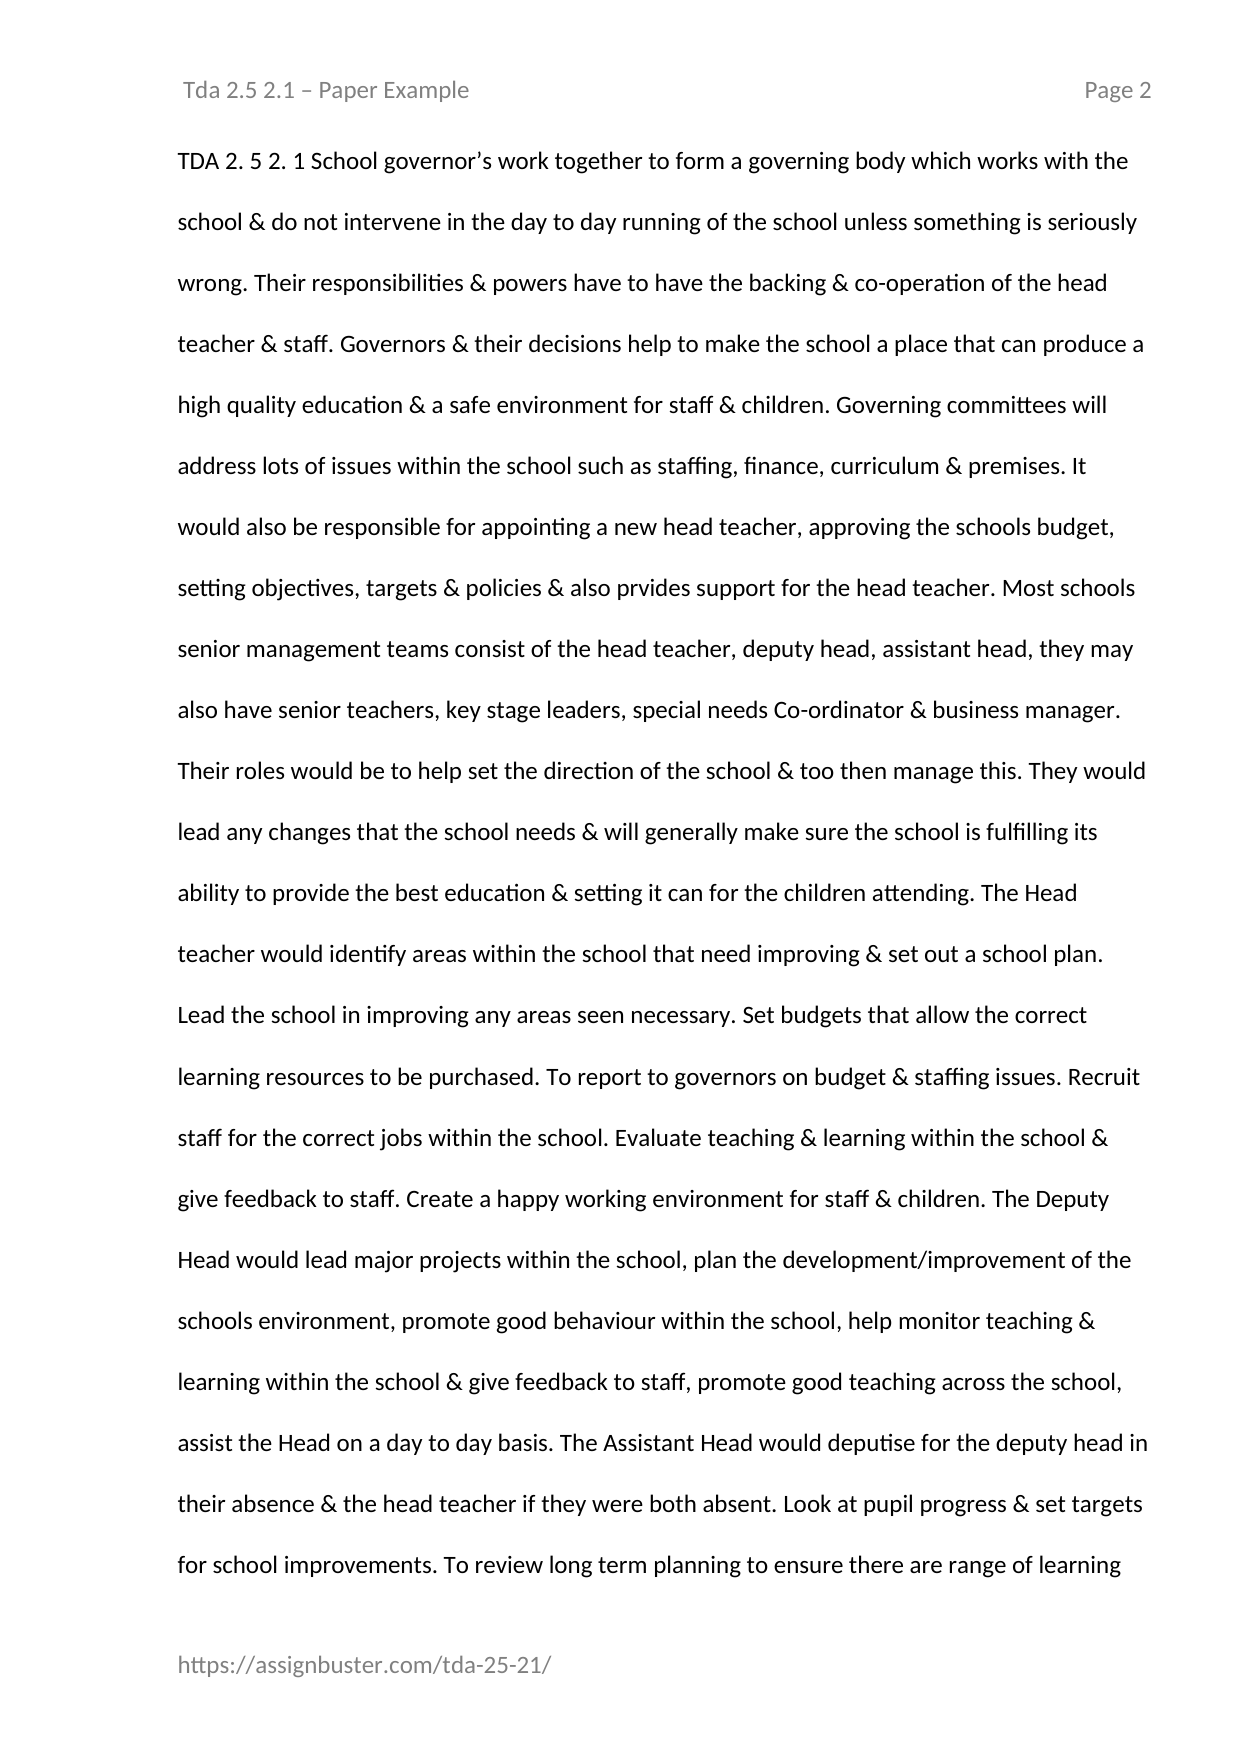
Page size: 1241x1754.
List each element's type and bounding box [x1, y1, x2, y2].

text [177, 145, 1152, 1579]
